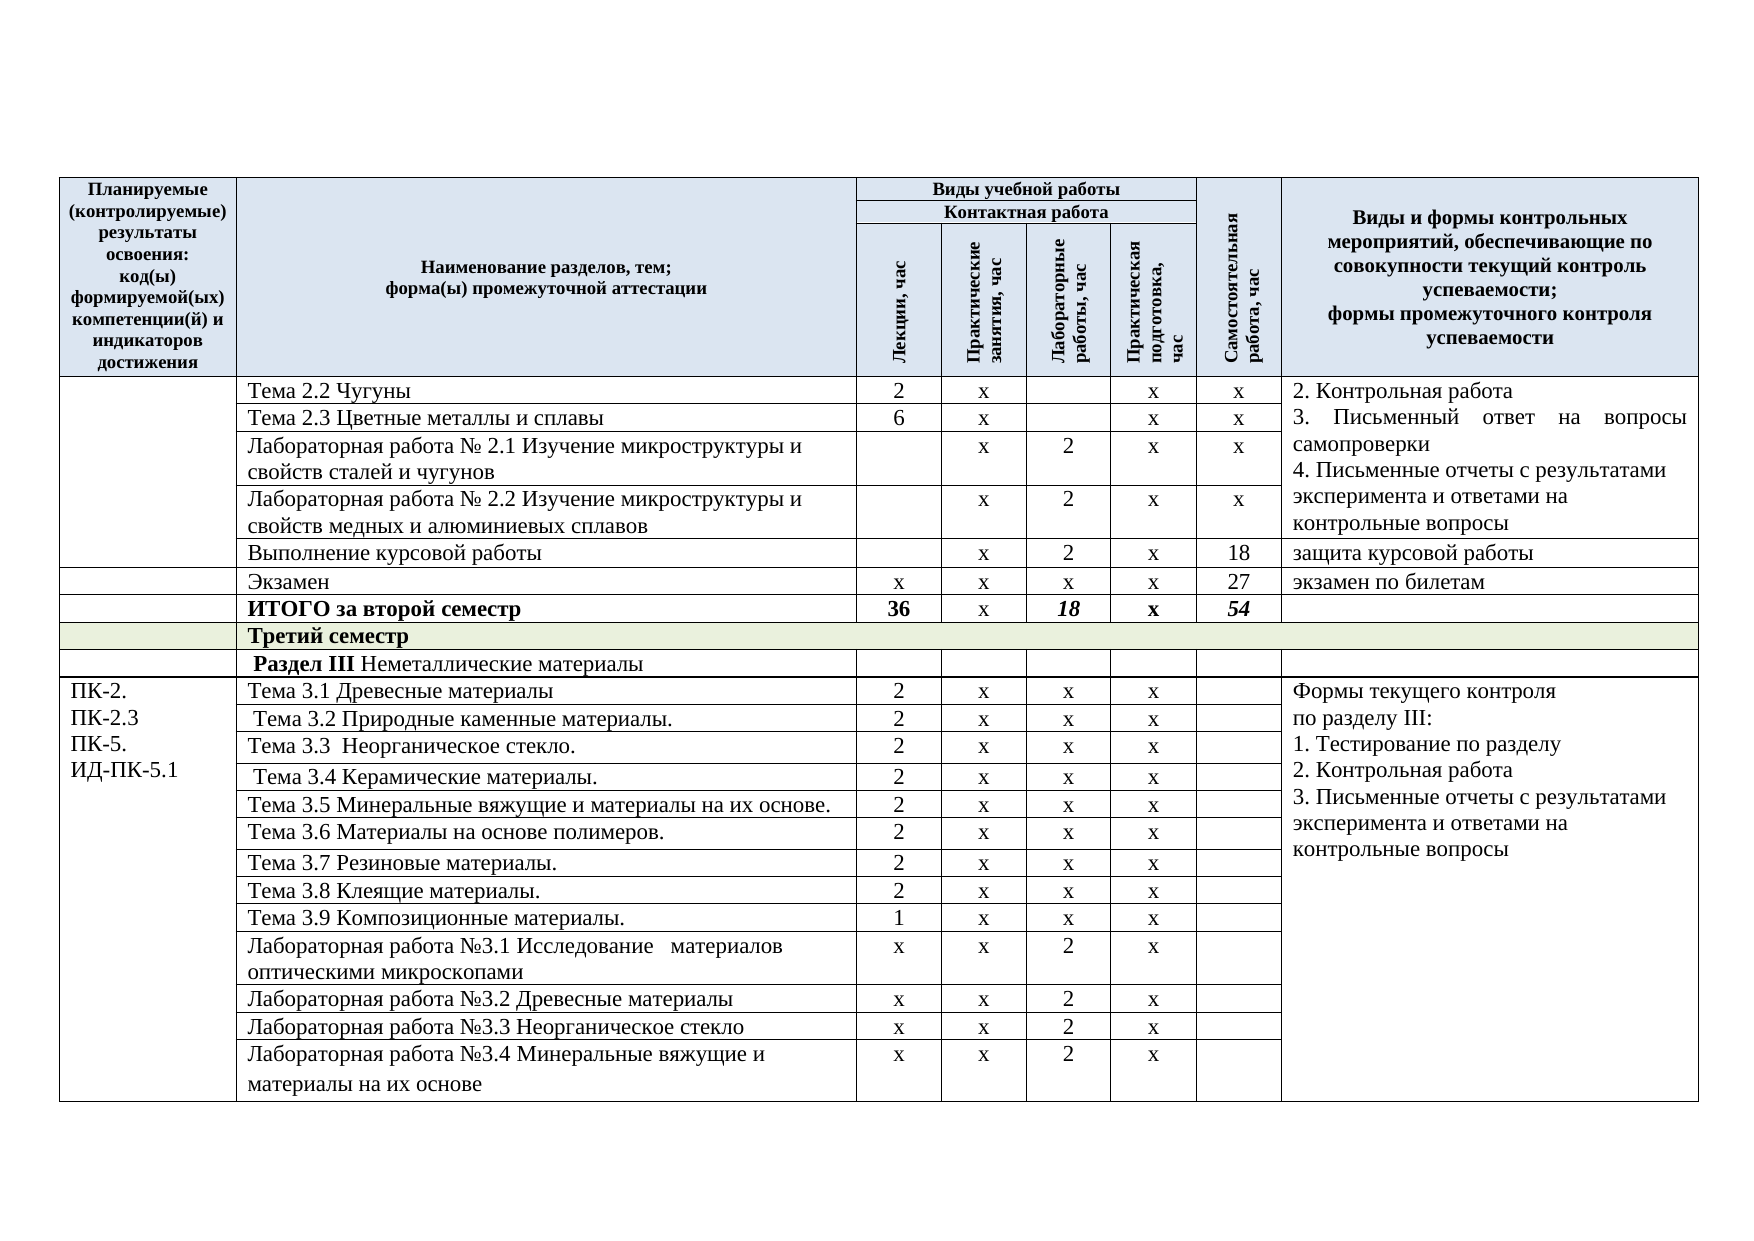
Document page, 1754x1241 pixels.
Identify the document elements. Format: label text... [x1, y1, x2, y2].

table_cell [1197, 705, 1281, 731]
table_cell [60, 595, 236, 622]
table_cell [60, 568, 236, 594]
table_cell х [1111, 432, 1196, 484]
table_cell Тема 3.9 Композиционные материалы. [237, 904, 856, 931]
table_cell х [942, 678, 1026, 704]
table_cell Практическая подготовка, час [1111, 224, 1196, 376]
table_cell Экзамен [237, 568, 856, 594]
table_cell [857, 486, 941, 538]
table_cell 36 [857, 595, 941, 622]
table_cell 18 [1197, 539, 1281, 567]
table_cell х [1111, 791, 1196, 817]
table_cell х [857, 985, 941, 1012]
table_cell Тема 3.4 Керамические материалы. [237, 764, 856, 790]
table_cell [1197, 732, 1281, 762]
table_cell [942, 650, 1026, 676]
table_cell х [942, 1013, 1026, 1039]
table_cell [1197, 678, 1281, 704]
table_cell 2 [1027, 932, 1110, 984]
table_cell Тема 3.5 Минеральные вяжущие и материалы на их основе. [237, 791, 856, 817]
table_cell Тема 3.1 Древесные материалы [237, 678, 856, 704]
table_cell [1197, 877, 1281, 903]
table_cell х [1027, 568, 1110, 594]
table_cell [1197, 932, 1281, 984]
table_cell х [1111, 732, 1196, 762]
table_cell х [942, 1040, 1026, 1101]
table_cell х [1197, 404, 1281, 431]
table_cell [857, 432, 941, 484]
table_cell 54 [1197, 595, 1281, 622]
table_cell х [1111, 1040, 1196, 1101]
table_header Наименование разделов, тем; форма(ы) промежуточной аттестации [237, 178, 856, 376]
table_cell 18 [1027, 595, 1110, 622]
table_cell х [942, 932, 1026, 984]
table_cell 6 [857, 404, 941, 431]
table_cell х [1111, 764, 1196, 790]
table_cell х [857, 1040, 941, 1101]
table_cell х [1111, 595, 1196, 622]
table_cell х [1197, 377, 1281, 403]
table_cell х [1027, 818, 1110, 848]
table_cell х [857, 1013, 941, 1039]
table_cell х [942, 818, 1026, 848]
table_cell [857, 539, 941, 567]
table_cell Лабораторная работа №3.2 Древесные материалы [237, 985, 856, 1012]
table_cell 2 [1027, 985, 1110, 1012]
table_cell х [942, 568, 1026, 594]
table_cell Выполнение курсовой работы [237, 539, 856, 567]
table_cell Тема 3.2 Природные каменные материалы. [237, 705, 856, 731]
table_cell [1282, 595, 1698, 622]
table_cell 2 [1027, 539, 1110, 567]
table_cell 2 [857, 377, 941, 403]
table_header Виды учебной работы [857, 178, 1196, 200]
table_cell Формы текущего контроля по разделу III: 1. Тестирование по разделу 2. Контрольная работа 3. Письменные отчеты с результатами эксперимента и ответами на контрольные вопросы [1282, 678, 1698, 1101]
table_cell х [942, 904, 1026, 931]
table_cell х [942, 432, 1026, 484]
table_cell [1027, 377, 1110, 403]
table_cell Лабораторная работа №3.1 Исследование материалов оптическими микроскопами [237, 932, 856, 984]
table_header Виды и формы контрольных мероприятий, обеспечивающие по совокупности текущий контроль успеваемости; формы промежуточного контроля успеваемости [1282, 178, 1698, 376]
table_cell [1197, 904, 1281, 931]
table_cell х [1111, 904, 1196, 931]
table_cell х [942, 705, 1026, 731]
table_cell х [1111, 678, 1196, 704]
table_cell Лабораторные работы, час [1027, 224, 1110, 376]
table_cell х [1027, 678, 1110, 704]
table_cell х [942, 732, 1026, 762]
table_cell х [1027, 705, 1110, 731]
table_cell х [1111, 932, 1196, 984]
table_cell х [1111, 377, 1196, 403]
table_cell х [942, 877, 1026, 903]
table_cell х [857, 568, 941, 594]
table_cell х [1027, 877, 1110, 903]
table_cell экзамен по билетам [1282, 568, 1698, 594]
table_cell Тема 3.3 Неорганическое стекло. [237, 732, 856, 762]
table_cell [1197, 650, 1281, 676]
table_cell [1197, 850, 1281, 876]
table_cell 2 [857, 791, 941, 817]
table_cell [1197, 985, 1281, 1012]
table_cell Тема 3.6 Материалы на основе полимеров. [237, 818, 856, 848]
table_cell Раздел III Неметаллические материалы [237, 650, 856, 676]
table_cell х [1111, 539, 1196, 567]
table_cell 2 [1027, 432, 1110, 484]
table_cell х [1197, 432, 1281, 484]
table_cell [60, 650, 236, 676]
table_cell Лабораторная работа № 2.2 Изучение микроструктуры и свойств медных и алюминиевых сплавов [237, 486, 856, 538]
table_cell Тема 2.2 Чугуны [237, 377, 856, 403]
table_cell [1282, 650, 1698, 676]
table_cell 2 [1027, 486, 1110, 538]
table_cell х [1111, 985, 1196, 1012]
table_header Самостоятельная работа, час [1197, 178, 1281, 376]
table_cell [1197, 1013, 1281, 1039]
table_cell 27 [1197, 568, 1281, 594]
table_cell х [942, 404, 1026, 431]
table_cell Контактная работа [857, 201, 1196, 222]
table_cell [1197, 791, 1281, 817]
table_cell 2 [857, 764, 941, 790]
table_cell 2 [857, 850, 941, 876]
table_cell х [1111, 568, 1196, 594]
table_header Планируемые (контролируемые) результаты освоения: код(ы) формируемой(ых) компетенции(й) и индикаторов достижения компетенций [60, 178, 236, 376]
table_cell 2 [1027, 1040, 1110, 1101]
table_cell х [942, 486, 1026, 538]
table_cell Лабораторная работа №3.4 Минеральные вяжущие и материалы на их основе [237, 1040, 856, 1101]
table_cell 1 [857, 904, 941, 931]
table_cell х [1111, 818, 1196, 848]
table_cell х [1197, 486, 1281, 538]
table_cell х [942, 595, 1026, 622]
table_cell [1197, 1040, 1281, 1101]
table_cell [1027, 650, 1110, 676]
table_cell Тема 3.8 Клеящие материалы. [237, 877, 856, 903]
table_cell 2 [857, 877, 941, 903]
table_cell х [1111, 850, 1196, 876]
table_cell [1197, 764, 1281, 790]
table_cell ПК-2. ПК-2.3 ПК-5. ИД-ПК-5.1 [60, 678, 236, 1101]
table_cell х [1027, 764, 1110, 790]
table_cell х [1111, 705, 1196, 731]
table_cell [1111, 650, 1196, 676]
table_cell Тема 2.3 Цветные металлы и сплавы [237, 404, 856, 431]
table_cell х [1027, 850, 1110, 876]
table_cell Третий семестр [237, 623, 1698, 649]
table_cell х [1111, 486, 1196, 538]
table_cell х [1027, 791, 1110, 817]
table_cell х [942, 791, 1026, 817]
table_cell х [1111, 1013, 1196, 1039]
table_cell х [1027, 904, 1110, 931]
table_cell х [1111, 877, 1196, 903]
table_cell Лекции, час [857, 224, 941, 376]
table_cell Практические занятия, час [942, 224, 1026, 376]
table_cell х [942, 850, 1026, 876]
table_cell 2 [857, 705, 941, 731]
table_cell 2 [857, 678, 941, 704]
table_cell [1027, 404, 1110, 431]
table_cell [857, 650, 941, 676]
table_cell Лабораторная работа №3.3 Неорганическое стекло [237, 1013, 856, 1039]
table_cell х [942, 764, 1026, 790]
table_cell х [942, 539, 1026, 567]
table_cell х [942, 377, 1026, 403]
table_cell Лабораторная работа № 2.1 Изучение микроструктуры и свойств сталей и чугунов [237, 432, 856, 484]
table_cell [60, 623, 236, 649]
table_cell ИТОГО за второй семестр [237, 595, 856, 622]
table_cell х [1027, 732, 1110, 762]
table_cell х [857, 932, 941, 984]
table_cell х [1111, 404, 1196, 431]
table_cell [1197, 818, 1281, 848]
table_cell 2 [857, 732, 941, 762]
table_cell Тема 3.7 Резиновые материалы. [237, 850, 856, 876]
table_cell 2 [857, 818, 941, 848]
table_cell защита курсовой работы [1282, 539, 1698, 567]
table_cell 2 [1027, 1013, 1110, 1039]
table_cell х [942, 985, 1026, 1012]
